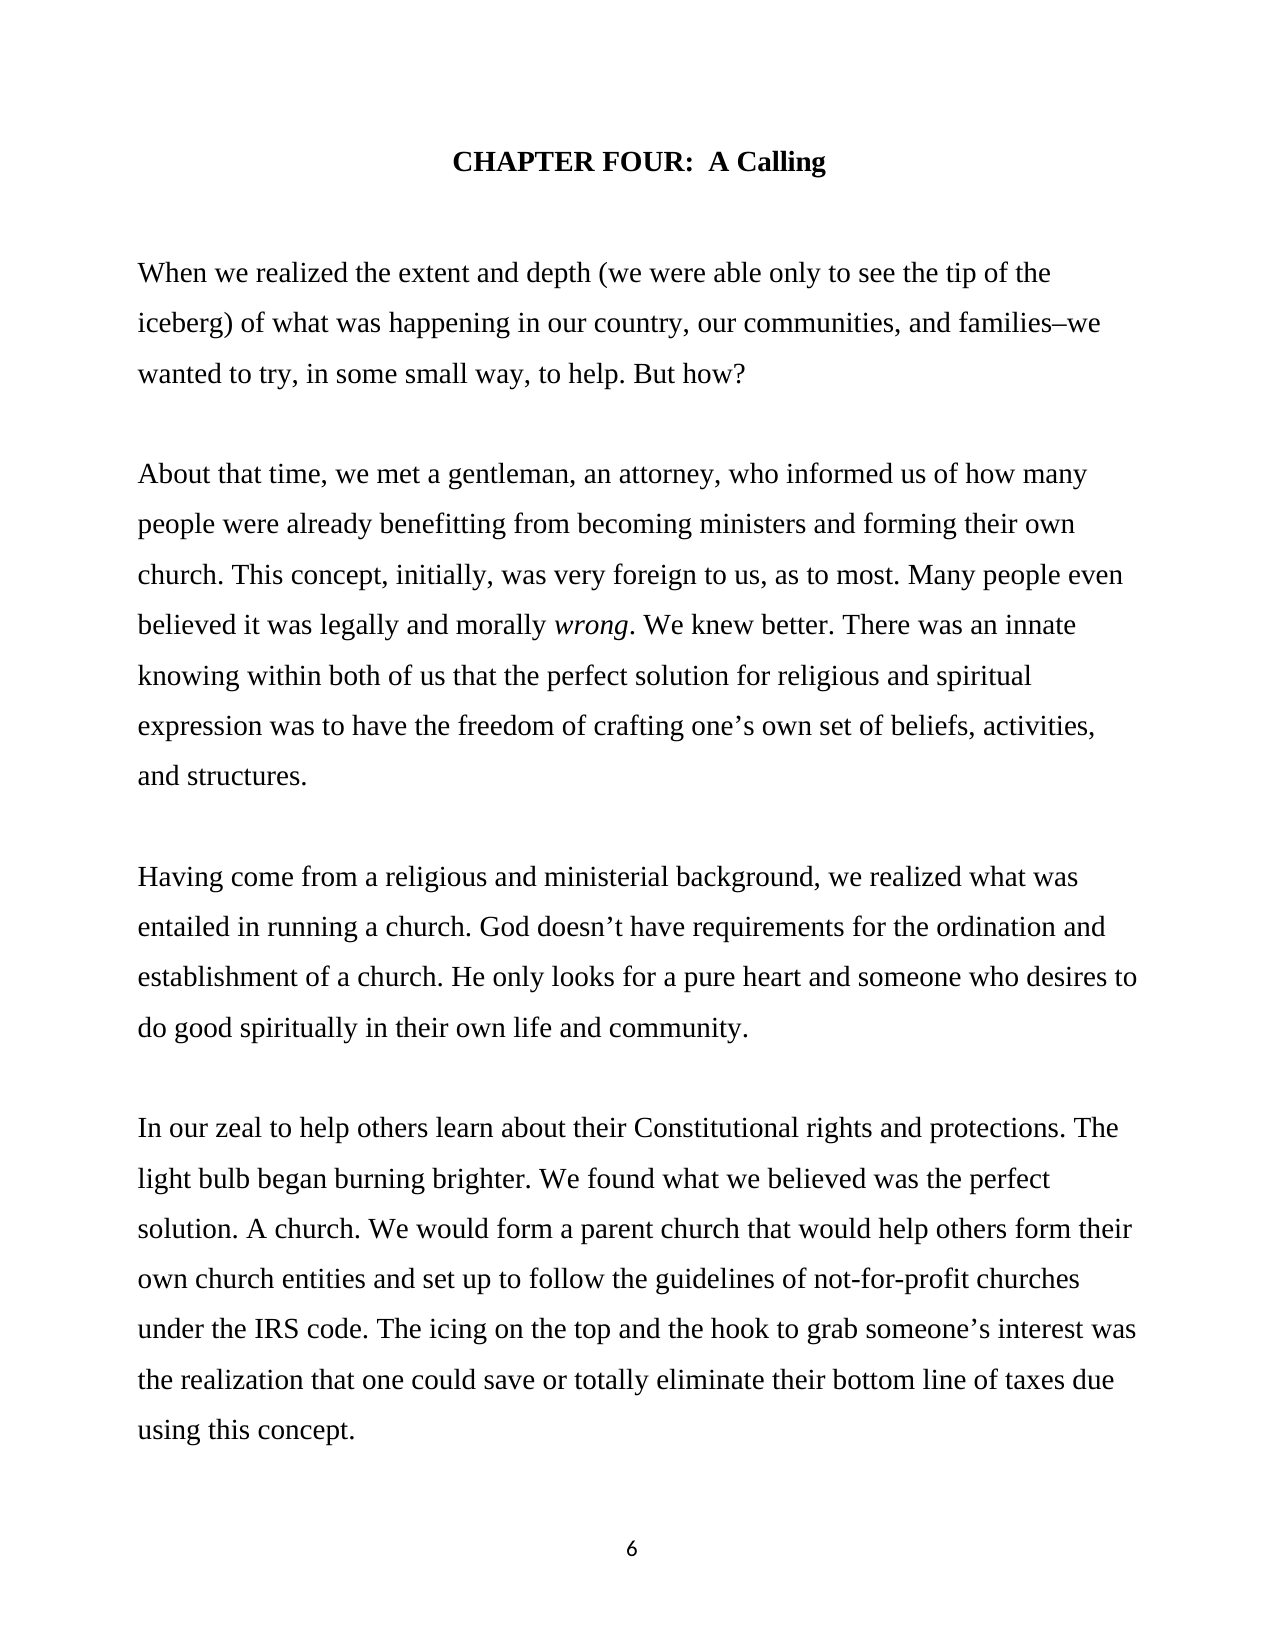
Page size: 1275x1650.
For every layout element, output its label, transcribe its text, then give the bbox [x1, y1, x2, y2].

text Having come from a religious and ministerial background, we realized what was entailed in running a church. God doesn’t have requirements for the ordination and establishment of a church. He only looks for a pure heart and someone who desires to do good spiritually in their own life and community. [137, 859, 1141, 1043]
text About that time, we met a gentleman, an attorney, who informed us of how many people were already benefitting from becoming ministers and forming their own church. This concept, initially, was very foreign to us, as to most. Many people even believed it was legally and morally wrong. We knew better. There was an innate knowing within both of us that the perfect solution for religious and spiritual expression was to have the freedom of crafting one’s own set of beliefs, activities, and structures. [137, 456, 1141, 792]
text In our zeal to help others learn about their Constitutional rights and protections. The light bulb began burning brighter. We found what we believed was the perfect solution. A church. We would form a parent church that would help others form their own church entities and set up to follow the guidelines of not-for-profit churches under the IRS code. The icing on the top and the hook to grab someone’s interest was the realization that one could save or totally eliminate their bottom line of taxes due using this concept. [137, 1110, 1141, 1446]
text CHAPTER FOUR: A Calling [137, 144, 1141, 177]
text When we realized the extent and depth (we were able only to see the tip of the iceberg) of what was happening in our country, our communities, and families–we wanted to try, in some small way, to help. But how? [137, 255, 1141, 389]
